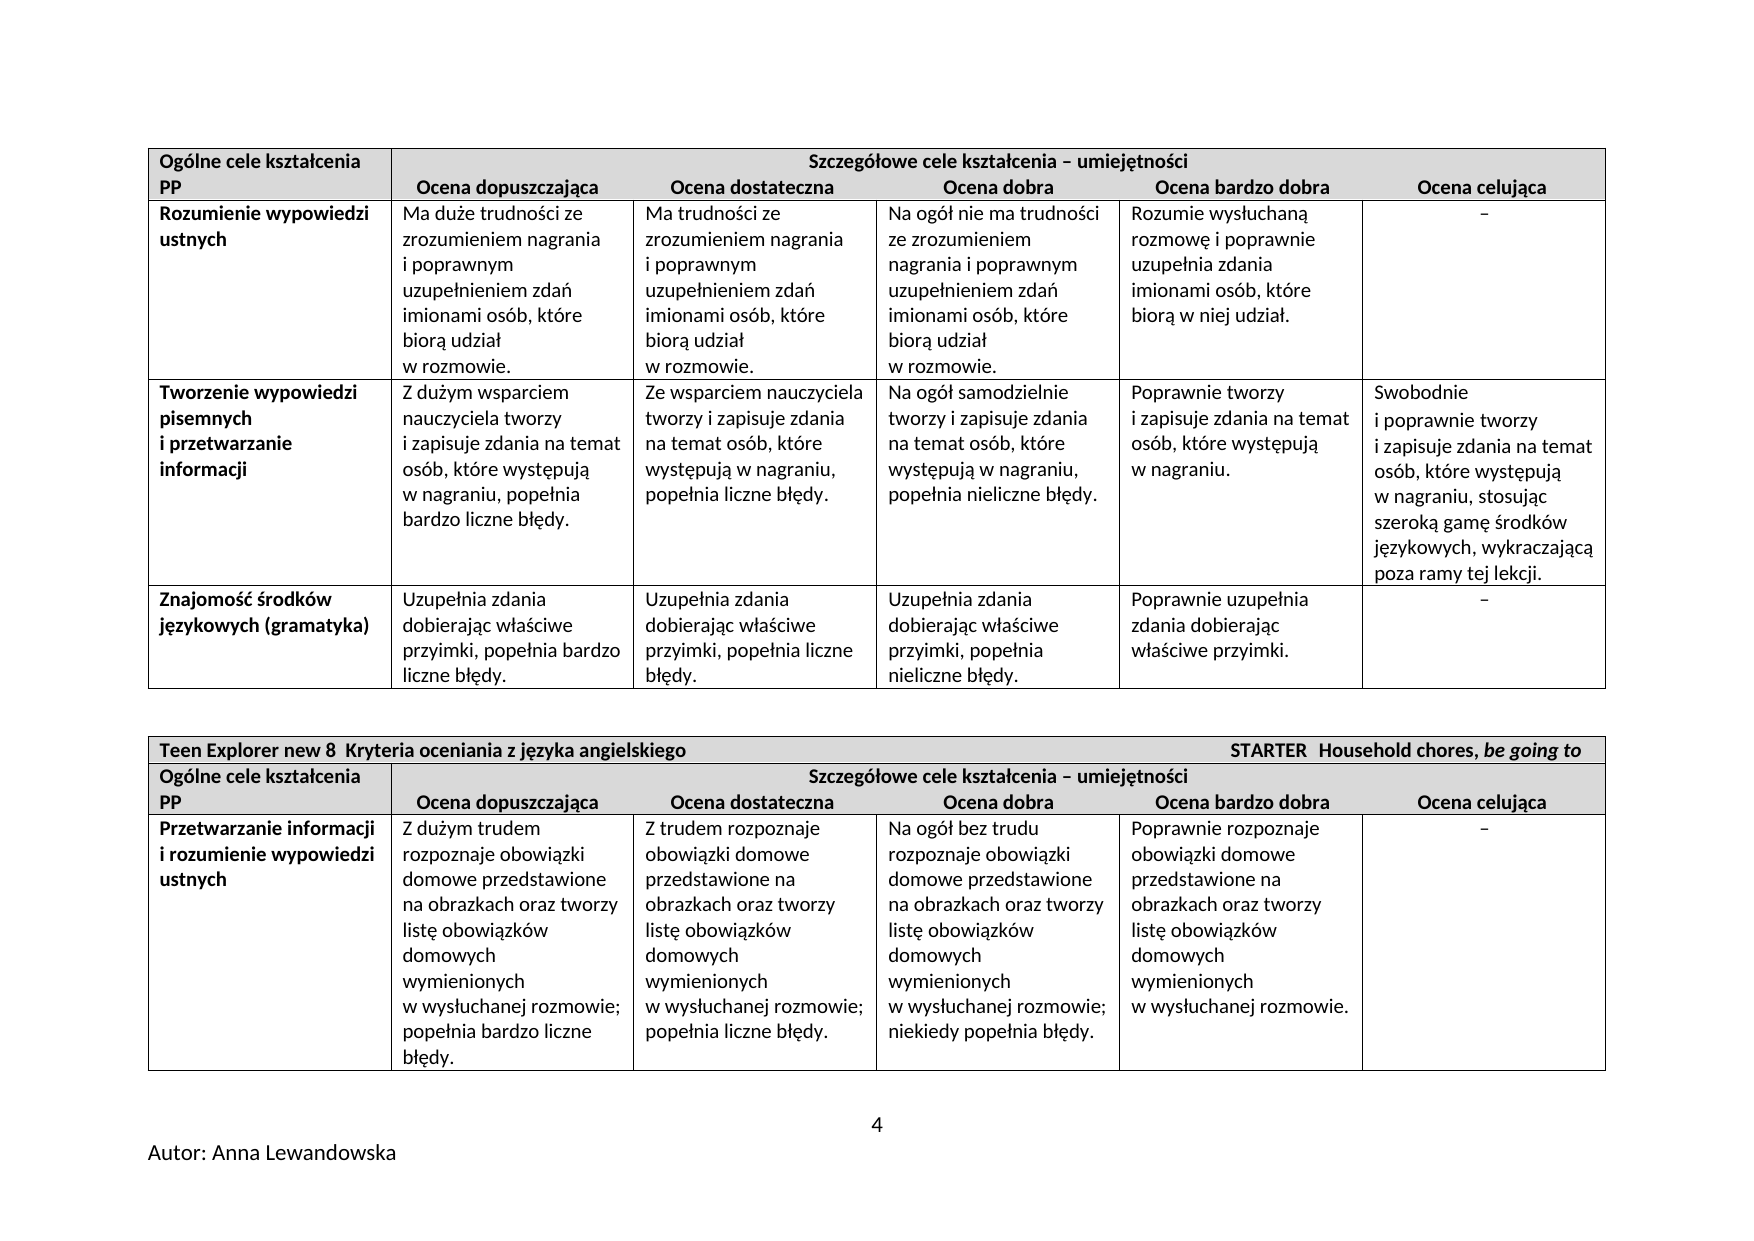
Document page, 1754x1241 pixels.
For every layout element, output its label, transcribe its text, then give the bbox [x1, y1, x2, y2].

table_cell Z trudem rozpoznaje obowiązki domowe przedstawione na obrazkach oraz tworzy listę obowiązków domowych wymienionych w wysłuchanej rozmowie; popełnia liczne błędy. [634, 815, 876, 1069]
table_header Teen Explorer new 8 Kryteria oceniania z języka angielskiego STARTER Household chores, be going to [149, 737, 1605, 762]
table_cell – [1363, 815, 1605, 1069]
table_cell Na ogół nie ma trudności ze zrozumieniem nagrania i poprawnym uzupełnieniem zdań imionami osób, które biorą udział w rozmowie. [877, 201, 1119, 378]
table_cell Szczegółowe cele kształcenia – umiejętności Ocena dopuszczająca Ocena dostateczna Ocena dobra Ocena bardzo dobra Ocena celująca [392, 764, 1605, 814]
table_cell Poprawnie uzupełnia zdania dobierając właściwe przyimki. [1120, 586, 1362, 688]
table_cell Rozumienie wypowiedzi ustnych [149, 201, 391, 378]
table_cell Tworzenie wypowiedzi pisemnych i przetwarzanie informacji [149, 380, 391, 585]
table_cell Ogólne cele kształcenia PP [149, 149, 391, 199]
table_cell Znajomość środków językowych (gramatyka) [149, 586, 391, 688]
table_cell Poprawnie tworzy i zapisuje zdania na temat osób, które występują w nagraniu. [1120, 380, 1362, 585]
table_cell Uzupełnia zdania dobierając właściwe przyimki, popełnia bardzo liczne błędy. [392, 586, 633, 688]
table_cell – [1363, 586, 1605, 688]
table_cell Z dużym trudem rozpoznaje obowiązki domowe przedstawione na obrazkach oraz tworzy listę obowiązków domowych wymienionych w wysłuchanej rozmowie; popełnia bardzo liczne błędy. [392, 815, 633, 1069]
table_cell Ogólne cele kształcenia PP [149, 764, 391, 814]
table_cell Z dużym wsparciem nauczyciela tworzy i zapisuje zdania na temat osób, które występują w nagraniu, popełnia bardzo liczne błędy. [392, 380, 633, 585]
table_cell Ma trudności ze zrozumieniem nagrania i poprawnym uzupełnieniem zdań imionami osób, które biorą udział w rozmowie. [634, 201, 876, 378]
table_cell Uzupełnia zdania dobierając właściwe przyimki, popełnia liczne błędy. [634, 586, 876, 688]
table_cell Rozumie wysłuchaną rozmowę i poprawnie uzupełnia zdania imionami osób, które biorą w niej udział. [1120, 201, 1362, 378]
table_cell Szczegółowe cele kształcenia – umiejętności Ocena dopuszczająca Ocena dostateczna Ocena dobra Ocena bardzo dobra Ocena celująca [392, 149, 1605, 199]
table_cell Swobodnie i poprawnie tworzy i zapisuje zdania na temat osób, które występują w nagraniu, stosując szeroką gamę środków językowych, wykraczającą poza ramy tej lekcji. [1363, 380, 1605, 585]
table_cell Ze wsparciem nauczyciela tworzy i zapisuje zdania na temat osób, które występują w nagraniu, popełnia liczne błędy. [634, 380, 876, 585]
table_cell Poprawnie rozpoznaje obowiązki domowe przedstawione na obrazkach oraz tworzy listę obowiązków domowych wymienionych w wysłuchanej rozmowie. [1120, 815, 1362, 1069]
table_cell Ma duże trudności ze zrozumieniem nagrania i poprawnym uzupełnieniem zdań imionami osób, które biorą udział w rozmowie. [392, 201, 633, 378]
table_cell Uzupełnia zdania dobierając właściwe przyimki, popełnia nieliczne błędy. [877, 586, 1119, 688]
table_cell Przetwarzanie informacji i rozumienie wypowiedzi ustnych [149, 815, 391, 1069]
table_cell Na ogół samodzielnie tworzy i zapisuje zdania na temat osób, które występują w nagraniu, popełnia nieliczne błędy. [877, 380, 1119, 585]
table_cell – [1363, 201, 1605, 378]
table_cell Na ogół bez trudu rozpoznaje obowiązki domowe przedstawione na obrazkach oraz tworzy listę obowiązków domowych wymienionych w wysłuchanej rozmowie; niekiedy popełnia błędy. [877, 815, 1119, 1069]
